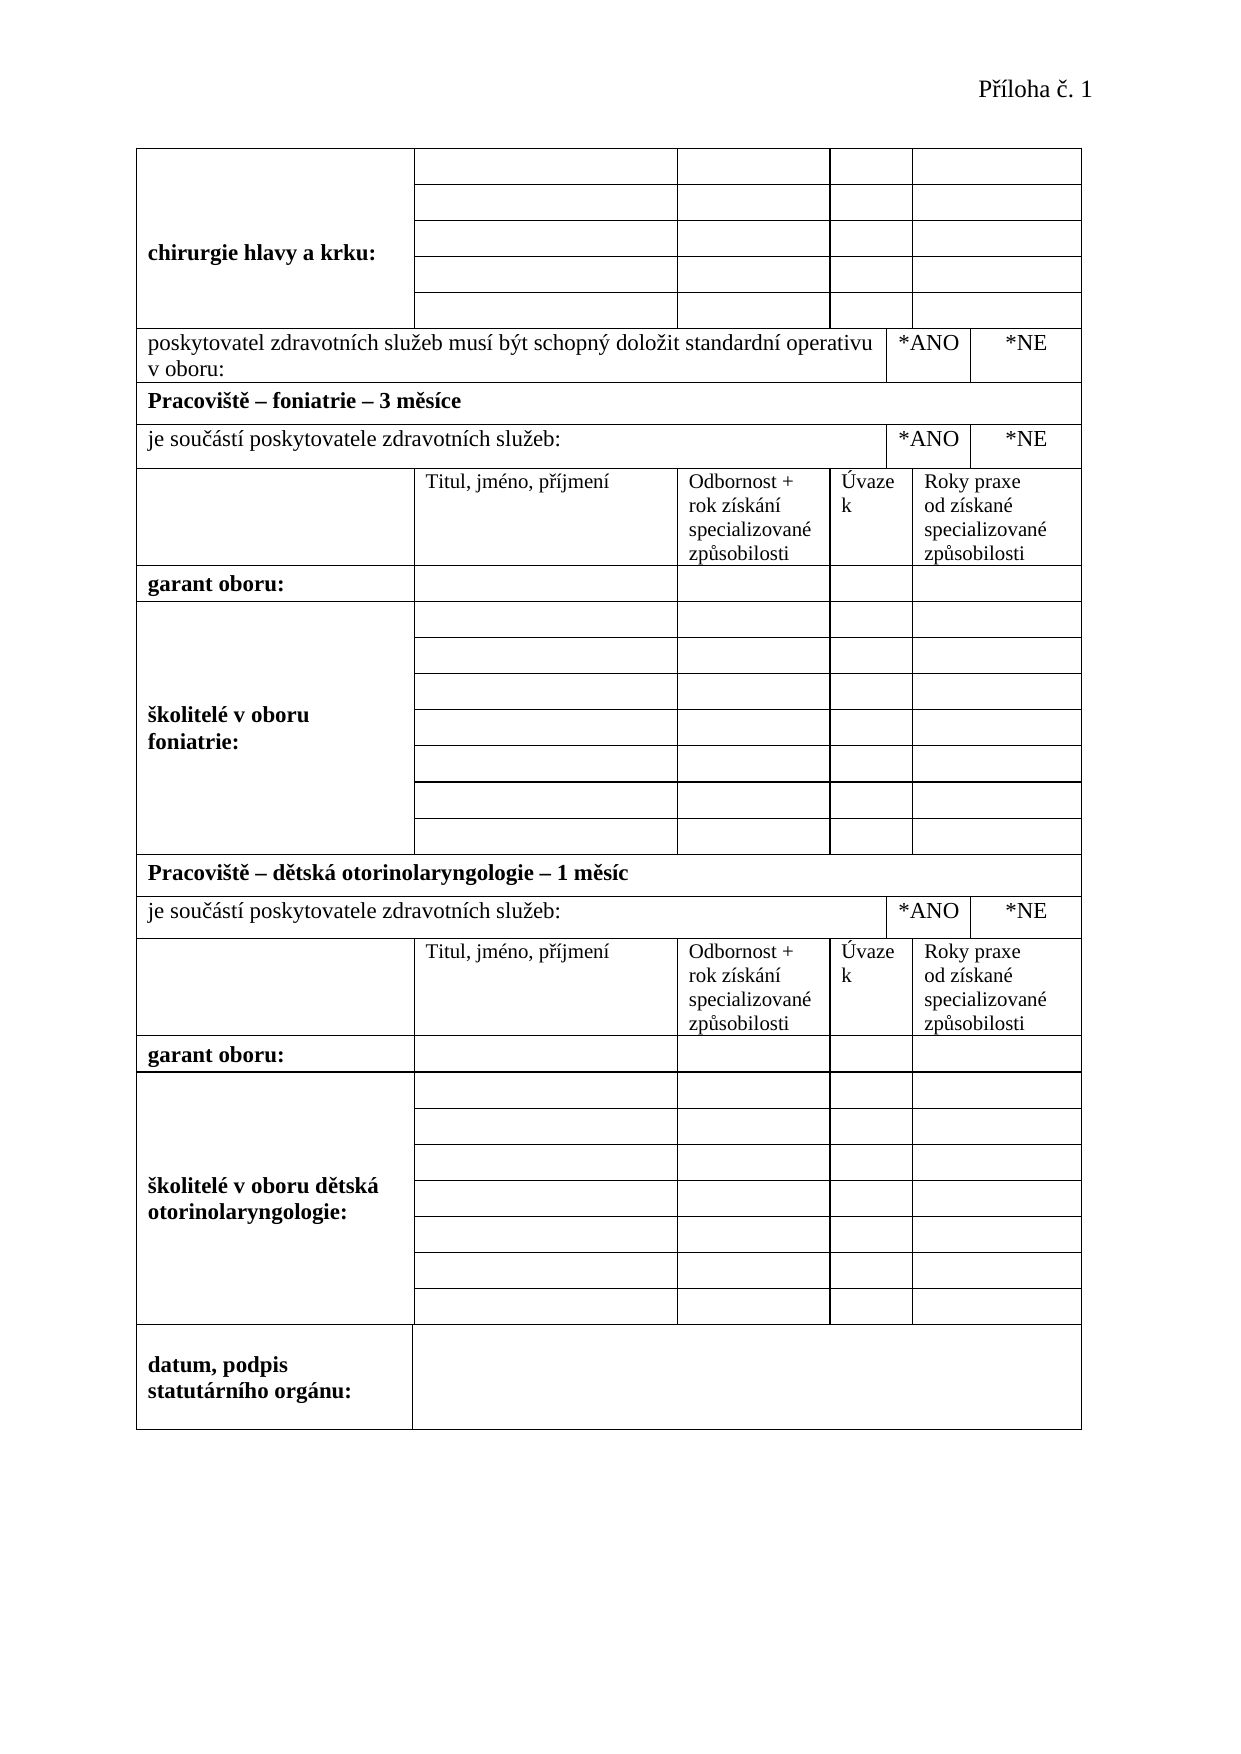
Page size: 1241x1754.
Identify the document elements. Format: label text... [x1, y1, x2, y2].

table_cell [831, 1036, 912, 1071]
table_cell [913, 746, 1081, 781]
table_cell [678, 293, 829, 328]
table_cell [831, 1217, 912, 1252]
table_cell je součástí poskytovatele zdravotních služeb: [137, 425, 886, 468]
table_cell [678, 1145, 829, 1179]
table_cell [678, 566, 829, 601]
table_cell [913, 1181, 1081, 1216]
table_cell [678, 1217, 829, 1252]
table_cell [415, 602, 677, 637]
table_cell [913, 149, 1081, 184]
table_cell [913, 602, 1081, 637]
table_cell [678, 710, 829, 745]
table_cell [678, 1109, 829, 1143]
table_cell [415, 221, 677, 256]
table_cell [678, 1073, 829, 1107]
table_cell [415, 1217, 677, 1252]
table_cell [678, 1289, 829, 1324]
table_cell [678, 149, 829, 184]
table_cell Pracoviště – dětská otorinolaryngologie – 1 měsíc [137, 855, 1081, 896]
table_cell [831, 1073, 912, 1107]
table_cell [415, 1109, 677, 1143]
table_cell [913, 710, 1081, 745]
table_cell školitelé v oboru foniatrie: [137, 602, 414, 853]
table_cell Odbornost + rok získání specializované způsobilosti [678, 939, 829, 1035]
table_cell [831, 1253, 912, 1288]
table_cell [415, 819, 677, 853]
table_cell Titul, jméno, příjmení [415, 939, 677, 1035]
table_cell [913, 1073, 1081, 1107]
table_cell [913, 185, 1081, 220]
table_cell Roky praxe od získané specializované způsobilosti [913, 939, 1081, 1035]
table_cell [831, 257, 912, 292]
table_cell Titul, jméno, příjmení [415, 469, 677, 565]
table_cell [913, 221, 1081, 256]
table_cell [831, 674, 912, 709]
table_cell [415, 1145, 677, 1179]
table_cell [831, 1145, 912, 1179]
table_cell školitelé v oboru dětská otorinolaryngologie: [137, 1073, 414, 1324]
table_cell [415, 1073, 677, 1107]
table_cell datum, podpis statutárního orgánu: [137, 1325, 412, 1429]
table_cell [913, 1217, 1081, 1252]
table_cell [678, 221, 829, 256]
table_cell poskytovatel zdravotních služeb musí být schopný doložit standardní operativu v oboru: [137, 329, 886, 382]
table_cell *NE [971, 329, 1081, 382]
table_cell [913, 1109, 1081, 1143]
table_cell [415, 185, 677, 220]
table_cell [415, 674, 677, 709]
table_cell [831, 185, 912, 220]
table_cell [678, 674, 829, 709]
table_cell [913, 819, 1081, 853]
table_cell [913, 293, 1081, 328]
table_cell [831, 221, 912, 256]
table_cell [678, 1036, 829, 1071]
table_cell *ANO [887, 897, 970, 938]
table_cell [913, 638, 1081, 673]
table_cell [913, 783, 1081, 817]
table_cell [137, 469, 414, 565]
table_cell [913, 1036, 1081, 1071]
table_cell Roky praxe od získané specializované způsobilosti [913, 469, 1081, 565]
table_cell *NE [971, 425, 1081, 468]
table_cell [913, 566, 1081, 601]
table_cell [913, 1289, 1081, 1324]
table_cell [831, 1289, 912, 1324]
table_cell *NE [971, 897, 1081, 938]
table_cell [415, 1181, 677, 1216]
table_cell [415, 293, 677, 328]
table_cell [831, 783, 912, 817]
table_cell [831, 1109, 912, 1143]
table_cell [913, 1253, 1081, 1288]
table_cell je součástí poskytovatele zdravotních služeb: [137, 897, 886, 938]
table_cell [831, 149, 912, 184]
table_cell [678, 746, 829, 781]
table_cell [831, 819, 912, 853]
table_cell *ANO [887, 425, 970, 468]
table_cell [678, 257, 829, 292]
table_cell [831, 602, 912, 637]
table_cell [415, 566, 677, 601]
table_cell [678, 783, 829, 817]
table_cell Pracoviště – foniatrie – 3 měsíce [137, 383, 1081, 424]
table_cell [415, 1253, 677, 1288]
table_cell [137, 939, 414, 1035]
table_cell garant oboru: [137, 566, 414, 601]
table_cell [415, 783, 677, 817]
table_cell *ANO [887, 329, 970, 382]
table_cell [415, 638, 677, 673]
table_cell [831, 1181, 912, 1216]
table_cell [678, 819, 829, 853]
table_cell [678, 1253, 829, 1288]
table_cell [831, 710, 912, 745]
table_cell [678, 602, 829, 637]
table_cell [831, 293, 912, 328]
table_cell Úvazek [831, 469, 912, 565]
table_cell [831, 638, 912, 673]
table_cell [913, 1145, 1081, 1179]
table_cell Úvazek [831, 939, 912, 1035]
table_cell Odbornost + rok získání specializované způsobilosti [678, 469, 829, 565]
table_cell [415, 1289, 677, 1324]
table_cell [415, 1036, 677, 1071]
table_cell [831, 746, 912, 781]
table_cell [415, 746, 677, 781]
table_cell [415, 257, 677, 292]
table_cell [678, 185, 829, 220]
table_cell garant oboru: [137, 1036, 414, 1071]
table_cell [913, 674, 1081, 709]
table_cell [913, 257, 1081, 292]
table_cell [678, 1181, 829, 1216]
table_cell [415, 710, 677, 745]
table_cell [678, 638, 829, 673]
table_cell [415, 149, 677, 184]
table_cell [831, 566, 912, 601]
table_cell [413, 1325, 1081, 1429]
